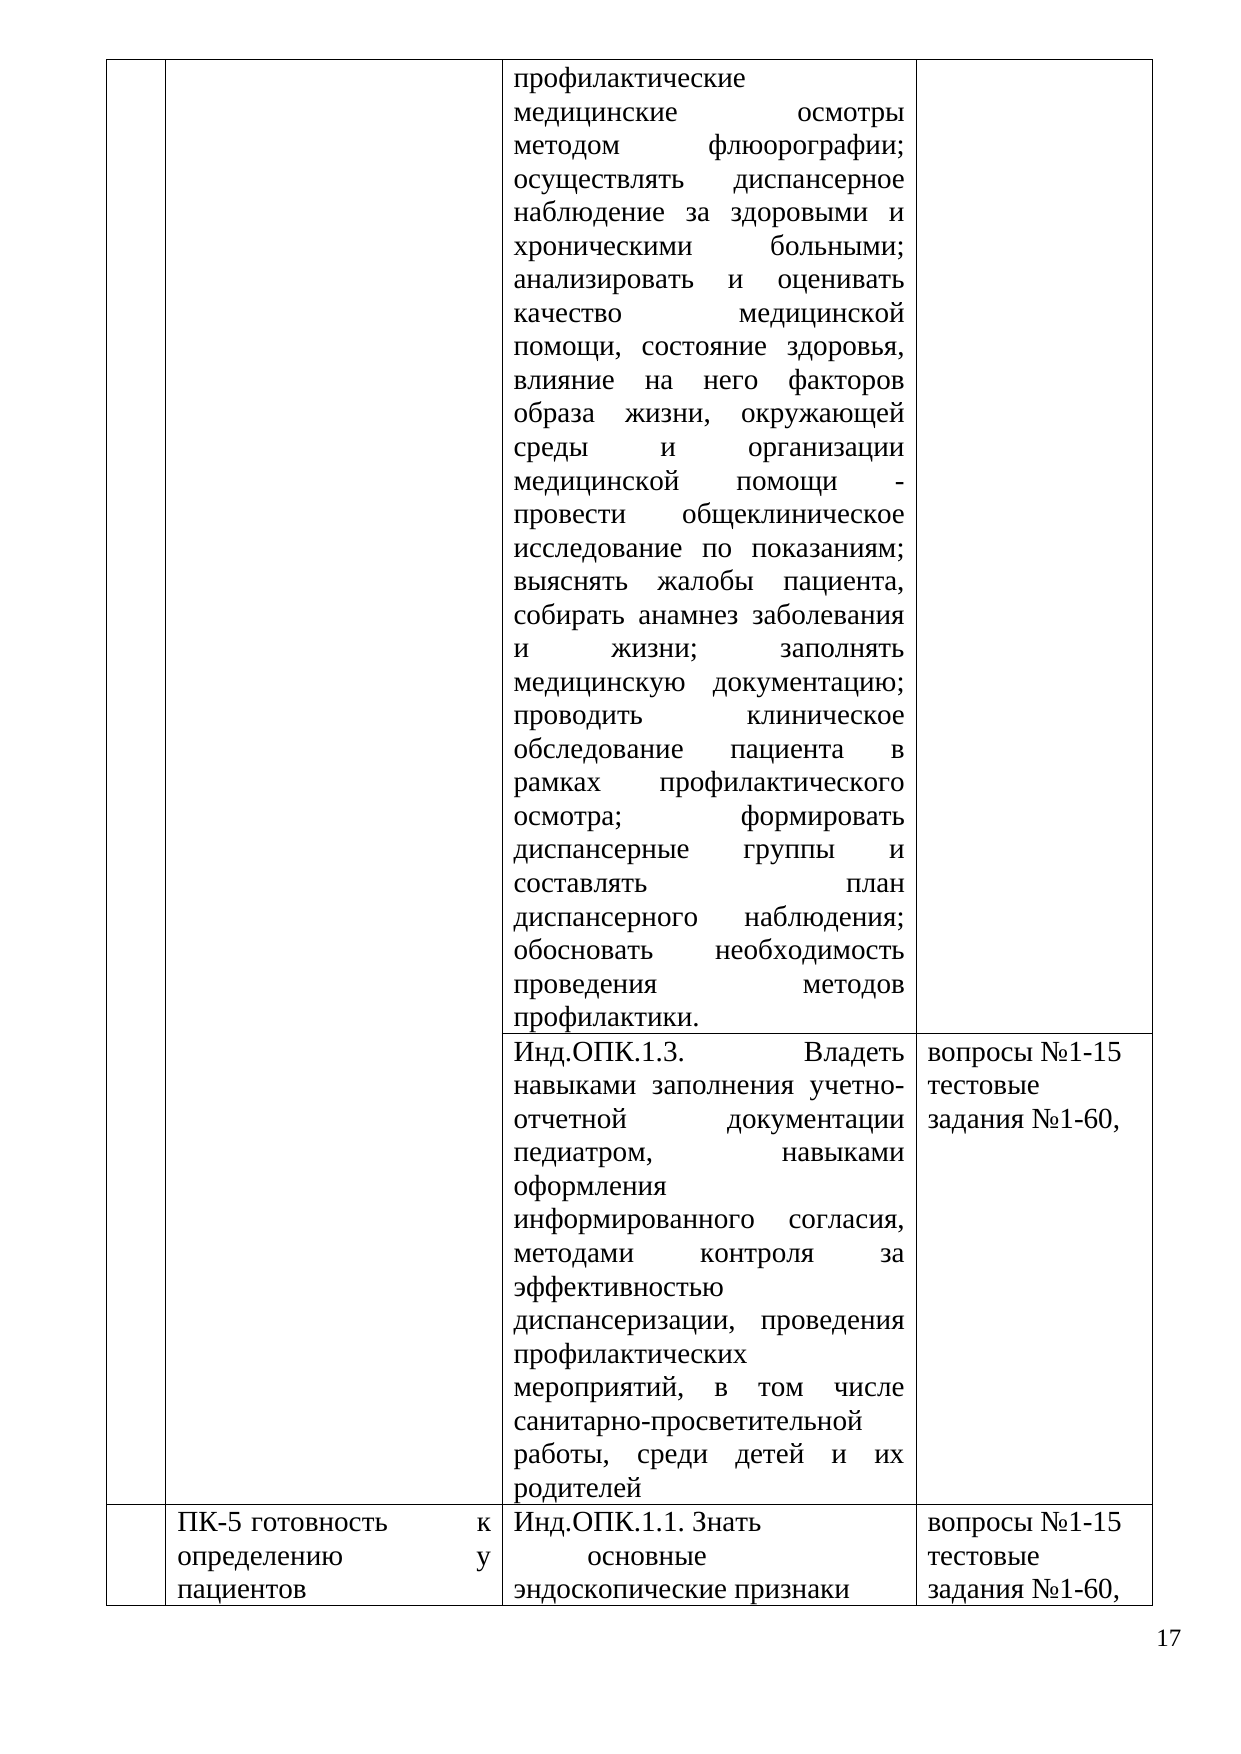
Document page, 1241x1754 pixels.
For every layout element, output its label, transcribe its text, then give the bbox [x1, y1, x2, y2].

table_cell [503, 60, 916, 1033]
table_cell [503, 1505, 916, 1605]
table_cell [107, 1505, 165, 1605]
table_cell Инд.ОПК.1.3. Владеть навыками заполнения учетно-отчетной документации педиатром, навыками оформления информированного согласия, методами контроля за эффективностью диспансеризации, проведения профилактических мероприятий, в том числе санитарно-просветительной работы, среди детей и их родителей [503, 1034, 916, 1503]
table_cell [917, 60, 1152, 1033]
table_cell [917, 1505, 1152, 1605]
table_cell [166, 1505, 502, 1605]
table_cell вопросы №1-15 тестовые задания №1-60, [917, 1034, 1152, 1503]
